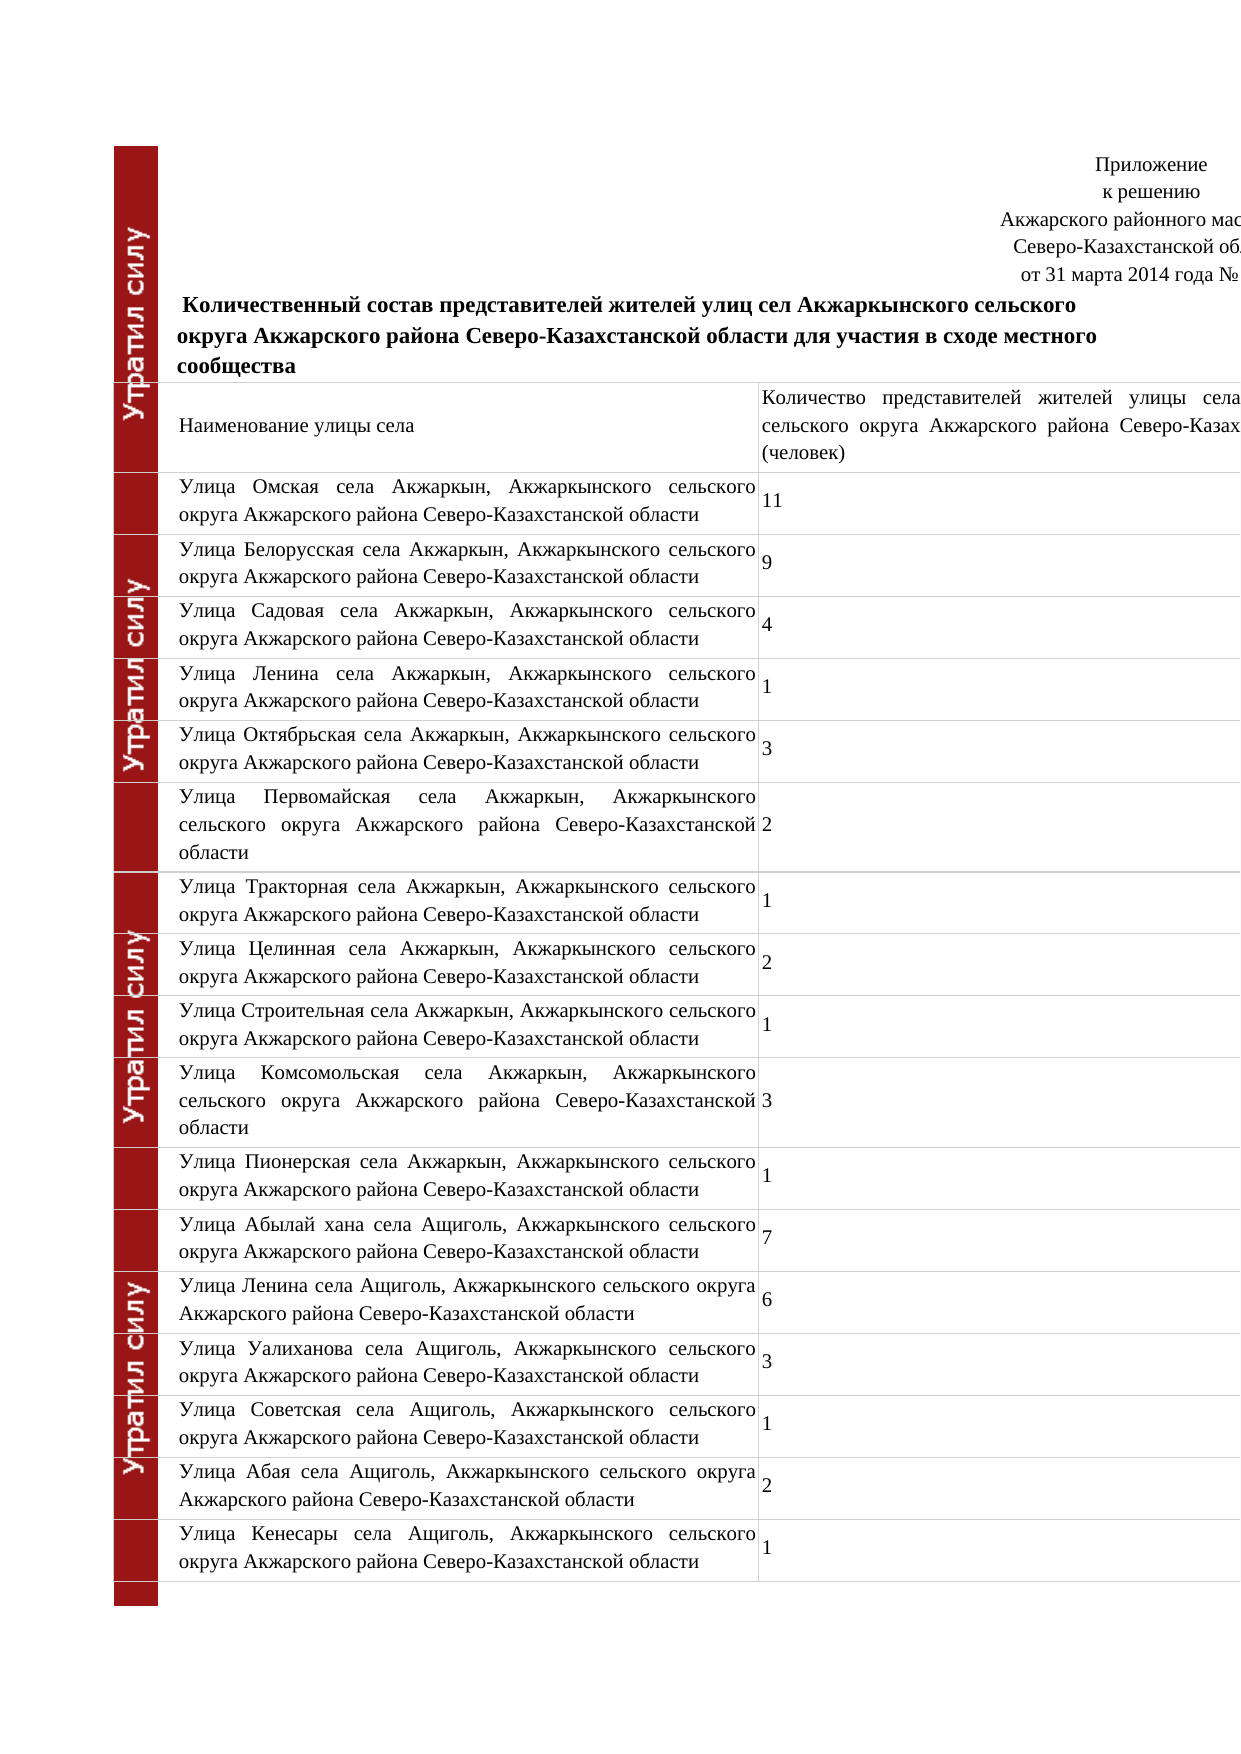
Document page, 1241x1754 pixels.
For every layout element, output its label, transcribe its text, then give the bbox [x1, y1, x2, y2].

table_cell Улица Белорусская села Акжаркын, Акжаркынского сельского округа Акжарского района Северо-Казахстанской области [114, 535, 758, 596]
table_header [101, 150, 912, 291]
table_cell 3 [759, 1058, 1240, 1147]
table_cell Улица Первомайская села Акжаркын, Акжаркынского сельского округа Акжарского района Северо-Казахстанской области [114, 783, 758, 871]
picture [114, 146, 158, 150]
picture [114, 378, 158, 382]
table_cell Улица Уалиханова села Ащиголь, Акжаркынского сельского округа Акжарского района Северо-Казахстанской области [114, 1334, 758, 1394]
table_cell 1 [759, 1520, 1240, 1581]
table_cell Улица Пионерская села Акжаркын, Акжаркынского сельского округа Акжарского района Северо-Казахстанской области [114, 1148, 758, 1209]
table_cell 1 [759, 996, 1240, 1057]
table_cell 2 [759, 934, 1240, 995]
table_cell Улица Абылай хана села Ащиголь, Акжаркынского сельского округа Акжарского района Северо-Казахстанской области [114, 1210, 758, 1271]
table_cell Улица Ленина села Ащиголь, Акжаркынского сельского округа Акжарского района Северо-Казахстанской области [114, 1272, 758, 1333]
table_cell 11 [759, 473, 1240, 534]
table_cell 9 [759, 535, 1240, 596]
table_cell Улица Абая села Ащиголь, Акжаркынского сельского округа Акжарского района Северо-Казахстанской области [114, 1458, 758, 1518]
table_cell Улица Целинная села Акжаркын, Акжаркынского сельского округа Акжарского района Северо-Казахстанской области [114, 934, 758, 995]
text Количественный состав представителей жителей улиц сел Акжаркынского сельского округа Акжарского района Северо-Казахстанской области для участия в сходе местного сообщества [112, 291, 1128, 378]
table_header Количество представителей жителей улицы села Акжаркынского сельского округа Акжарского района Северо-Казахстанской области (человек) [759, 383, 1240, 472]
table_cell 1 [759, 873, 1240, 933]
table_cell Улица Кенесары села Ащиголь, Акжаркынского сельского округа Акжарского района Северо-Казахстанской области [114, 1520, 758, 1581]
table_cell 6 [759, 1272, 1240, 1333]
table_cell Улица Садовая села Акжаркын, Акжаркынского сельского округа Акжарского района Северо-Казахстанской области [114, 597, 758, 658]
table_header Приложение к решению Акжарского районного маслихата Северо-Казахстанской области от 31 марта 2014 года № 22-4 [912, 150, 1240, 291]
table_cell 1 [759, 1396, 1240, 1457]
table_cell 1 [759, 659, 1240, 719]
table_cell Улица Омская села Акжаркын, Акжаркынского сельского округа Акжарского района Северо-Казахстанской области [114, 473, 758, 534]
table_cell Улица Ленина села Акжаркын, Акжаркынского сельского округа Акжарского района Северо-Казахстанской области [114, 659, 758, 719]
table_cell Улица Октябрьская села Акжаркын, Акжаркынского сельского округа Акжарского района Северо-Казахстанской области [114, 721, 758, 782]
table_cell Улица Строительная села Акжаркын, Акжаркынского сельского округа Акжарского района Северо-Казахстанской области [114, 996, 758, 1057]
table_cell Улица Комсомольская села Акжаркын, Акжаркынского сельского округа Акжарского района Северо-Казахстанской области [114, 1058, 758, 1147]
table_cell 1 [759, 1148, 1240, 1209]
table_cell Улица Советская села Ащиголь, Акжаркынского сельского округа Акжарского района Северо-Казахстанской области [114, 1396, 758, 1457]
table_cell 7 [759, 1210, 1240, 1271]
table_cell 2 [759, 783, 1240, 871]
picture [114, 1582, 158, 1606]
table_cell 3 [759, 1334, 1240, 1394]
table_cell 3 [759, 721, 1240, 782]
table_cell Улица Тракторная села Акжаркын, Акжаркынского сельского округа Акжарского района Северо-Казахстанской области [114, 873, 758, 933]
table_header Наименование улицы села [114, 383, 758, 472]
table_cell 2 [759, 1458, 1240, 1518]
table_cell 4 [759, 597, 1240, 658]
